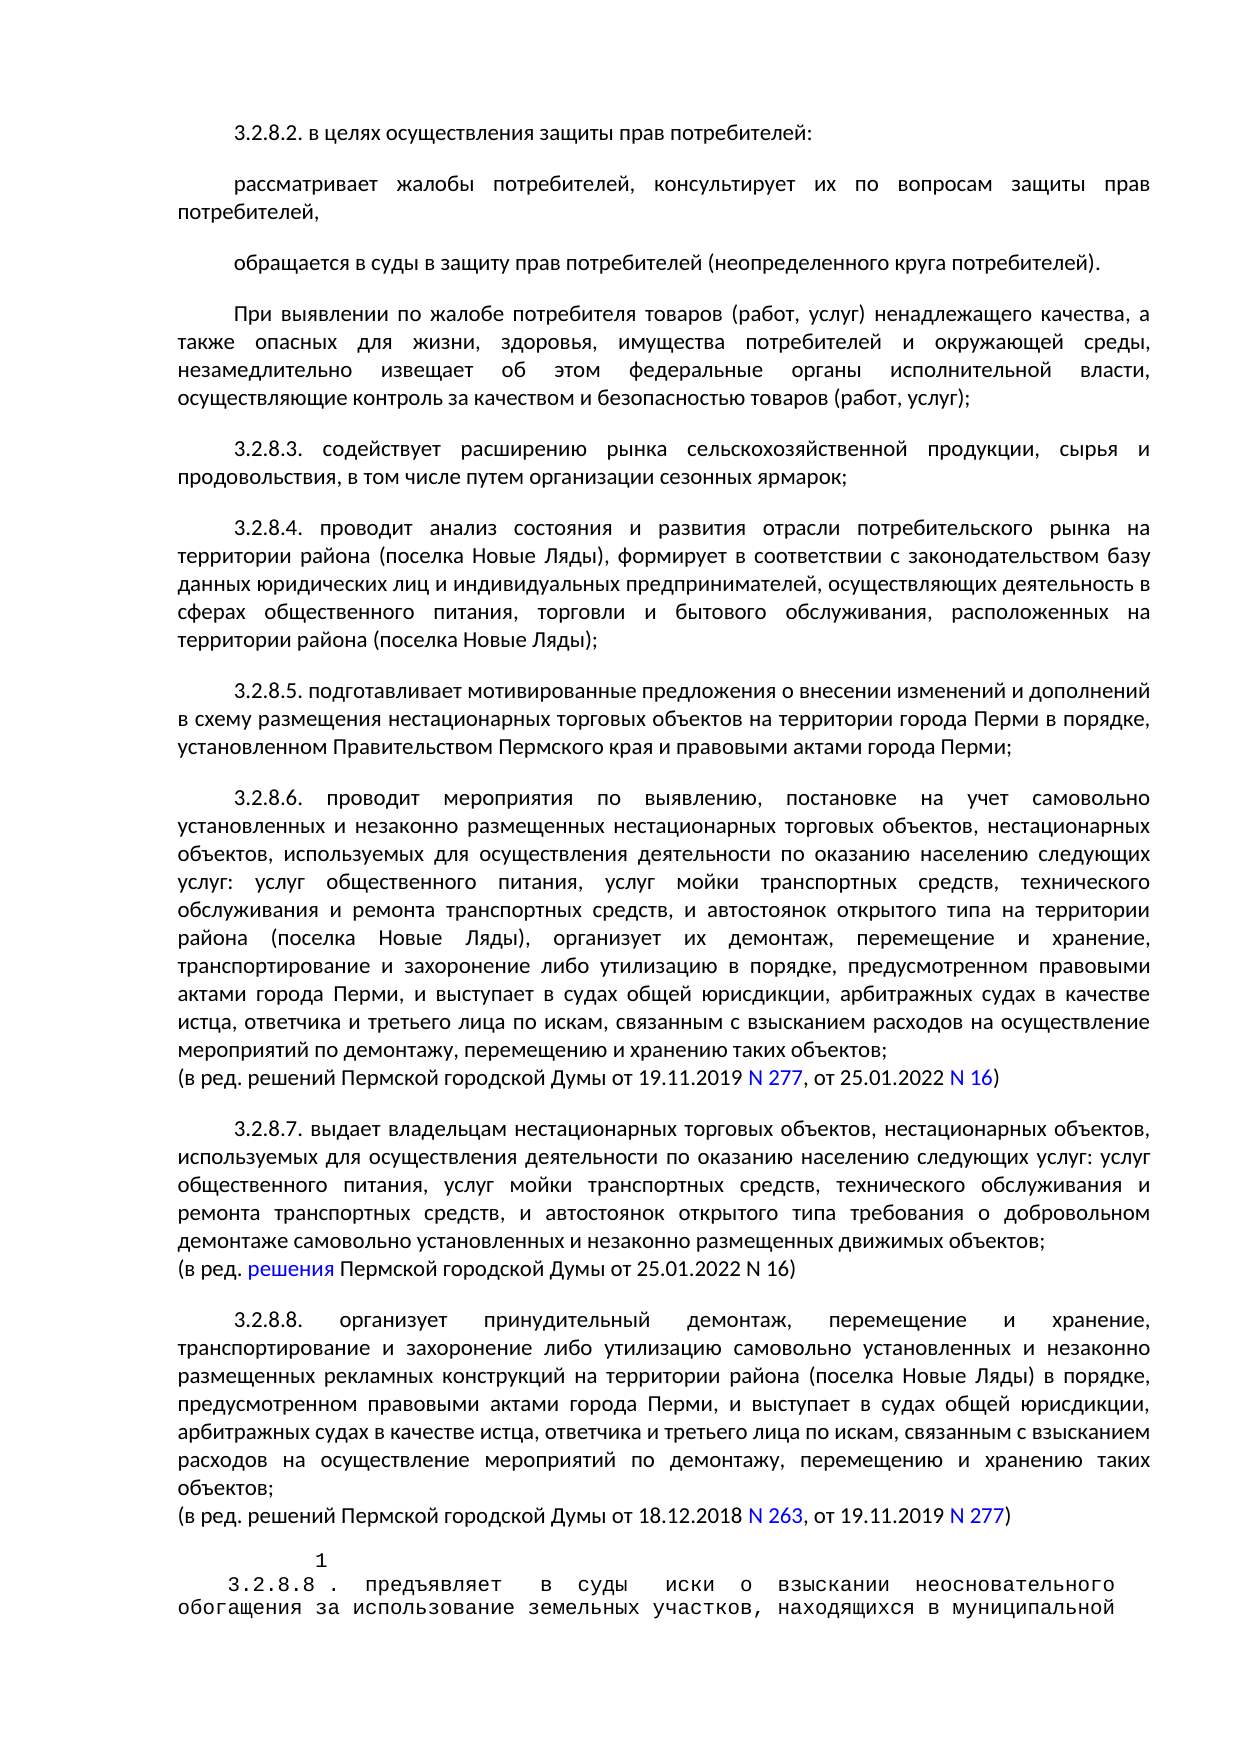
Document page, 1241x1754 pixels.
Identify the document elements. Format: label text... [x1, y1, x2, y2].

text обращается в суды в защиту прав потребителей (неопределенного круга потребителей). [177, 248, 1152, 276]
text обогащения за использование земельных участков, находящихся в муниципальной [177, 1597, 1152, 1621]
text 3.2.8.8 . предъявляет в суды иски о взыскании неосновательного [177, 1574, 1152, 1597]
text (в ред. решения Пермской городской Думы от 25.01.2022 N 16) [177, 1254, 1152, 1282]
text При выявлении по жалобе потребителя товаров (работ, услуг) ненадлежащего качества, а также опасных для жизни, здоровья, имущества потребителей и окружающей среды, незамедлительно извещает об этом федеральные органы исполнительной власти, осуществляющие контроль за качеством и безопасностью товаров (работ, услуг); [177, 299, 1152, 411]
text 3.2.8.8. организует принудительный демонтаж, перемещение и хранение, транспортирование и захоронение либо утилизацию самовольно установленных и незаконно размещенных рекламных конструкций на территории района (поселка Новые Ляды) в порядке, предусмотренном правовыми актами города Перми, и выступает в судах общей юрисдикции, арбитражных судах в качестве истца, ответчика и третьего лица по искам, связанным с взысканием расходов на осуществление мероприятий по демонтажу, перемещению и хранению таких объектов; [177, 1305, 1152, 1501]
text 3.2.8.5. подготавливает мотивированные предложения о внесении изменений и дополнений в схему размещения нестационарных торговых объектов на территории города Перми в порядке, установленном Правительством Пермского края и правовыми актами города Перми; [177, 676, 1152, 760]
text 3.2.8.7. выдает владельцам нестационарных торговых объектов, нестационарных объектов, используемых для осуществления деятельности по оказанию населению следующих услуг: услуг общественного питания, услуг мойки транспортных средств, технического обслуживания и ремонта транспортных средств, и автостоянок открытого типа требования о добровольном демонтаже самовольно установленных и незаконно размещенных движимых объектов; [177, 1114, 1152, 1254]
text (в ред. решений Пермской городской Думы от 18.12.2018 N 263, от 19.11.2019 N 277) [177, 1501, 1152, 1529]
text 3.2.8.3. содействует расширению рынка сельскохозяйственной продукции, сырья и продовольствия, в том числе путем организации сезонных ярмарок; [177, 434, 1152, 490]
text рассматривает жалобы потребителей, консультирует их по вопросам защиты прав потребителей, [177, 169, 1152, 225]
text 1 [177, 1550, 1152, 1574]
text (в ред. решений Пермской городской Думы от 19.11.2019 N 277, от 25.01.2022 N 16) [177, 1063, 1152, 1091]
text 3.2.8.6. проводит мероприятия по выявлению, постановке на учет самовольно установленных и незаконно размещенных нестационарных торговых объектов, нестационарных объектов, используемых для осуществления деятельности по оказанию населению следующих услуг: услуг общественного питания, услуг мойки транспортных средств, технического обслуживания и ремонта транспортных средств, и автостоянок открытого типа на территории района (поселка Новые Ляды), организует их демонтаж, перемещение и хранение, транспортирование и захоронение либо утилизацию в порядке, предусмотренном правовыми актами города Перми, и выступает в судах общей юрисдикции, арбитражных судах в качестве истца, ответчика и третьего лица по искам, связанным с взысканием расходов на осуществление мероприятий по демонтажу, перемещению и хранению таких объектов; [177, 783, 1152, 1063]
text 3.2.8.4. проводит анализ состояния и развития отрасли потребительского рынка на территории района (поселка Новые Ляды), формирует в соответствии с законодательством базу данных юридических лиц и индивидуальных предпринимателей, осуществляющих деятельность в сферах общественного питания, торговли и бытового обслуживания, расположенных на территории района (поселка Новые Ляды); [177, 513, 1152, 653]
text 3.2.8.2. в целях осуществления защиты прав потребителей: [177, 118, 1152, 146]
